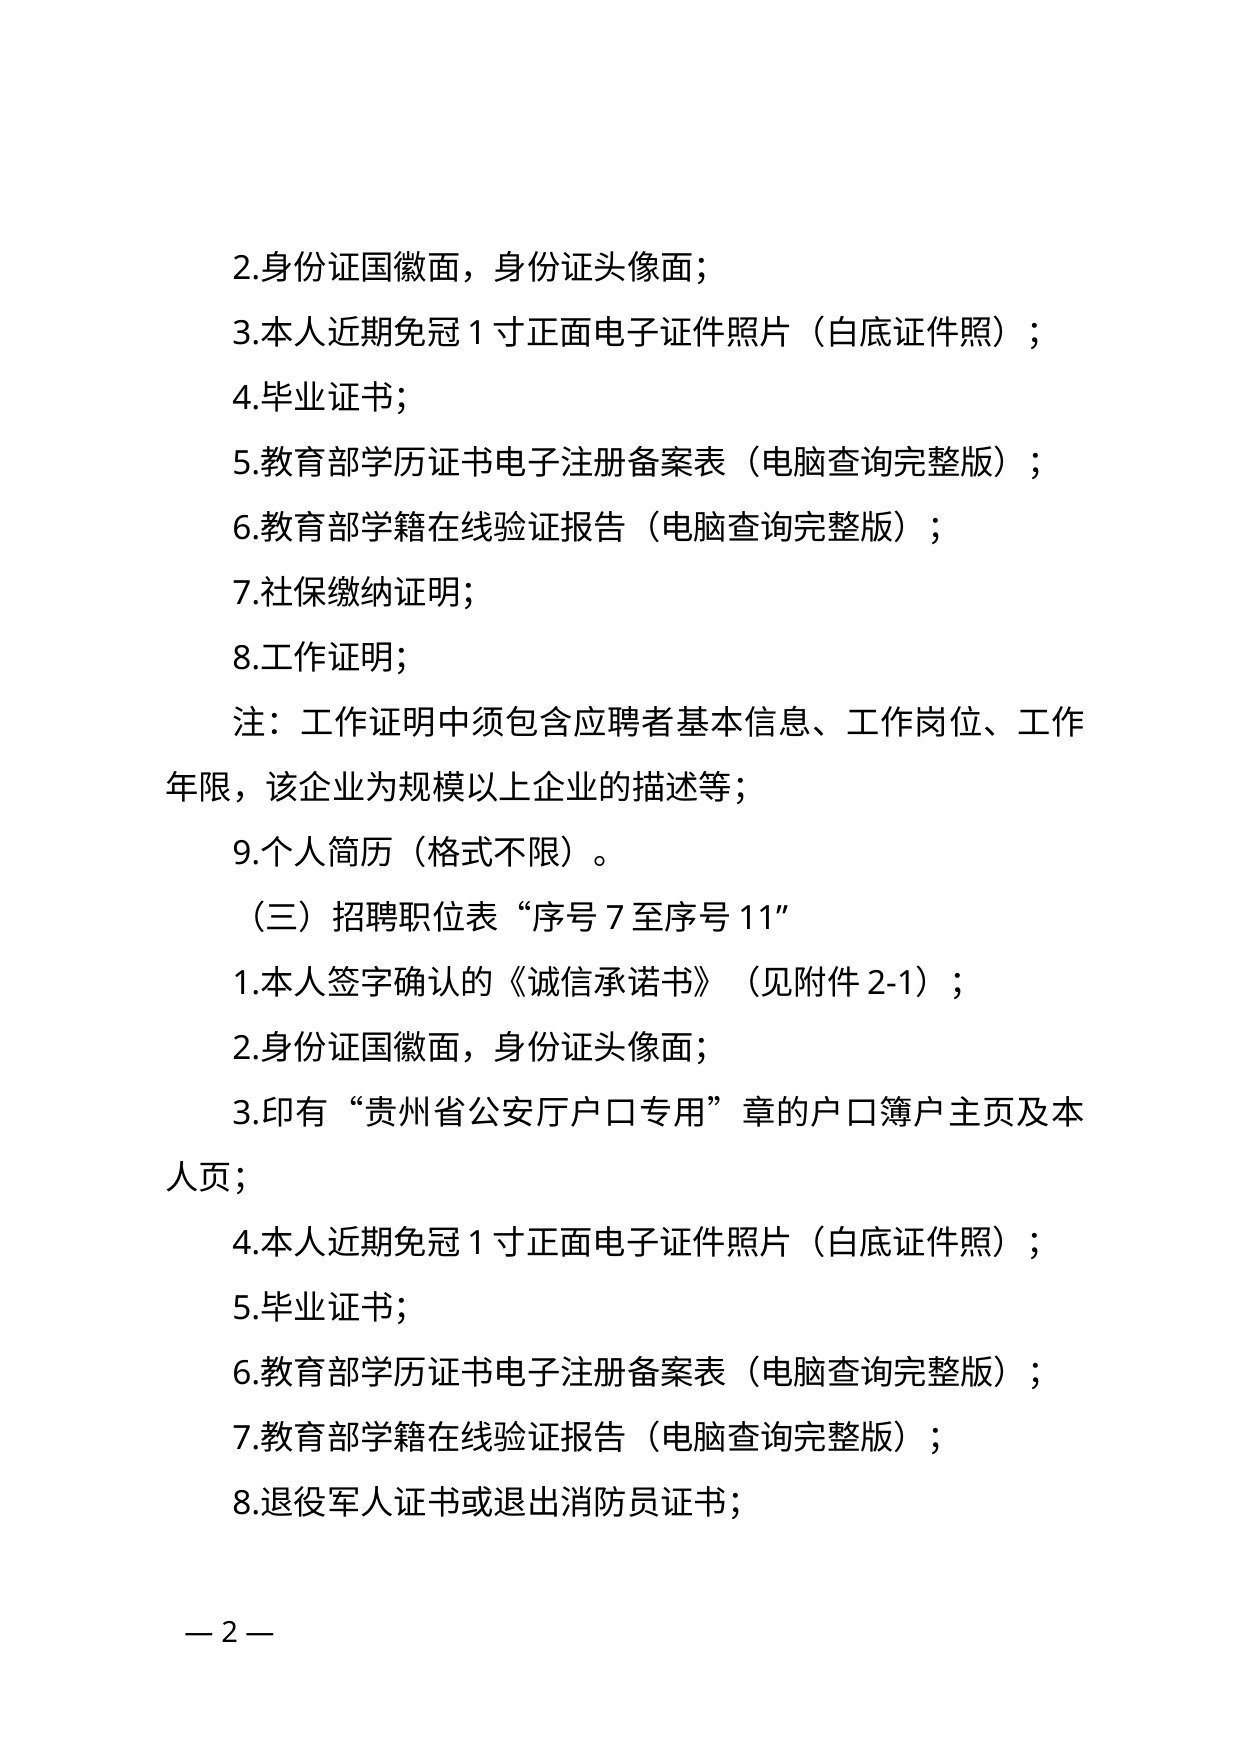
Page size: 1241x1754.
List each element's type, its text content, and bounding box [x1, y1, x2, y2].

text 6.教育部学籍在线验证报告（电脑查询完整版）； [165, 493, 1087, 558]
text （三）招聘职位表“序号7至序号11” [165, 883, 1087, 948]
text 6.教育部学历证书电子注册备案表（电脑查询完整版）； [165, 1338, 1087, 1403]
text 3.本人近期免冠1寸正面电子证件照片（白底证件照）； [165, 298, 1087, 363]
text 3.印有“贵州省公安厅户口专用”章的户口簿户主页及本人页； [165, 1078, 1087, 1208]
text 9.个人简历（格式不限）。 [165, 818, 1087, 883]
text 2.身份证国徽面，身份证头像面； [165, 233, 1087, 298]
text 4.毕业证书； [165, 363, 1087, 428]
text 1.本人签字确认的《诚信承诺书》（见附件2-1）； [165, 948, 1087, 1013]
text 7.社保缴纳证明； [165, 558, 1087, 623]
text 5.教育部学历证书电子注册备案表（电脑查询完整版）； [165, 428, 1087, 493]
text 5.毕业证书； [165, 1273, 1087, 1338]
text 2.身份证国徽面，身份证头像面； [165, 1013, 1087, 1078]
text 8.工作证明； [165, 623, 1087, 688]
text 7.教育部学籍在线验证报告（电脑查询完整版）； [165, 1403, 1087, 1468]
text 4.本人近期免冠1寸正面电子证件照片（白底证件照）； [165, 1208, 1087, 1273]
text 注：工作证明中须包含应聘者基本信息、工作岗位、工作年限，该企业为规模以上企业的描述等； [165, 688, 1087, 818]
text 8.退役军人证书或退出消防员证书； [165, 1468, 1087, 1533]
